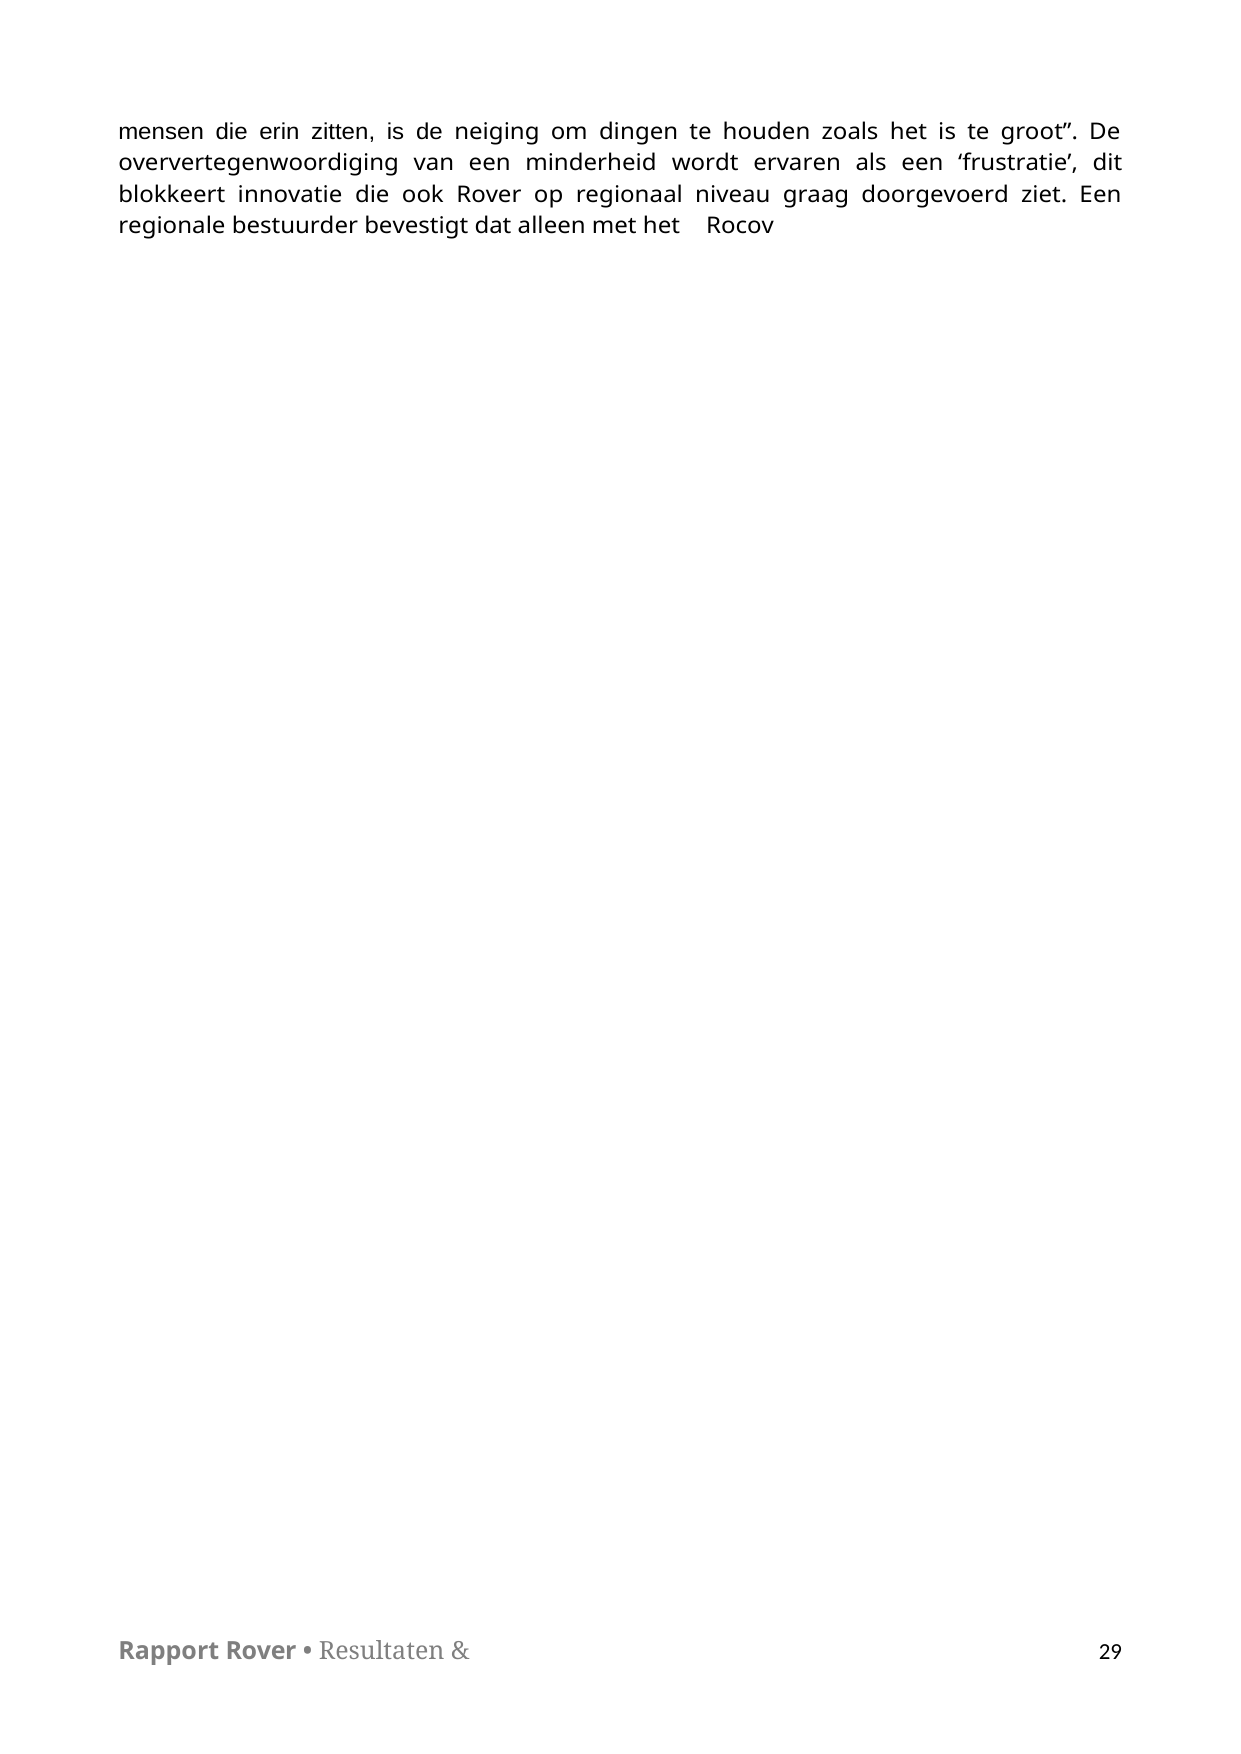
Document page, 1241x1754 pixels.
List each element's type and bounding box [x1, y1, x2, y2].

text [118, 114, 1122, 239]
